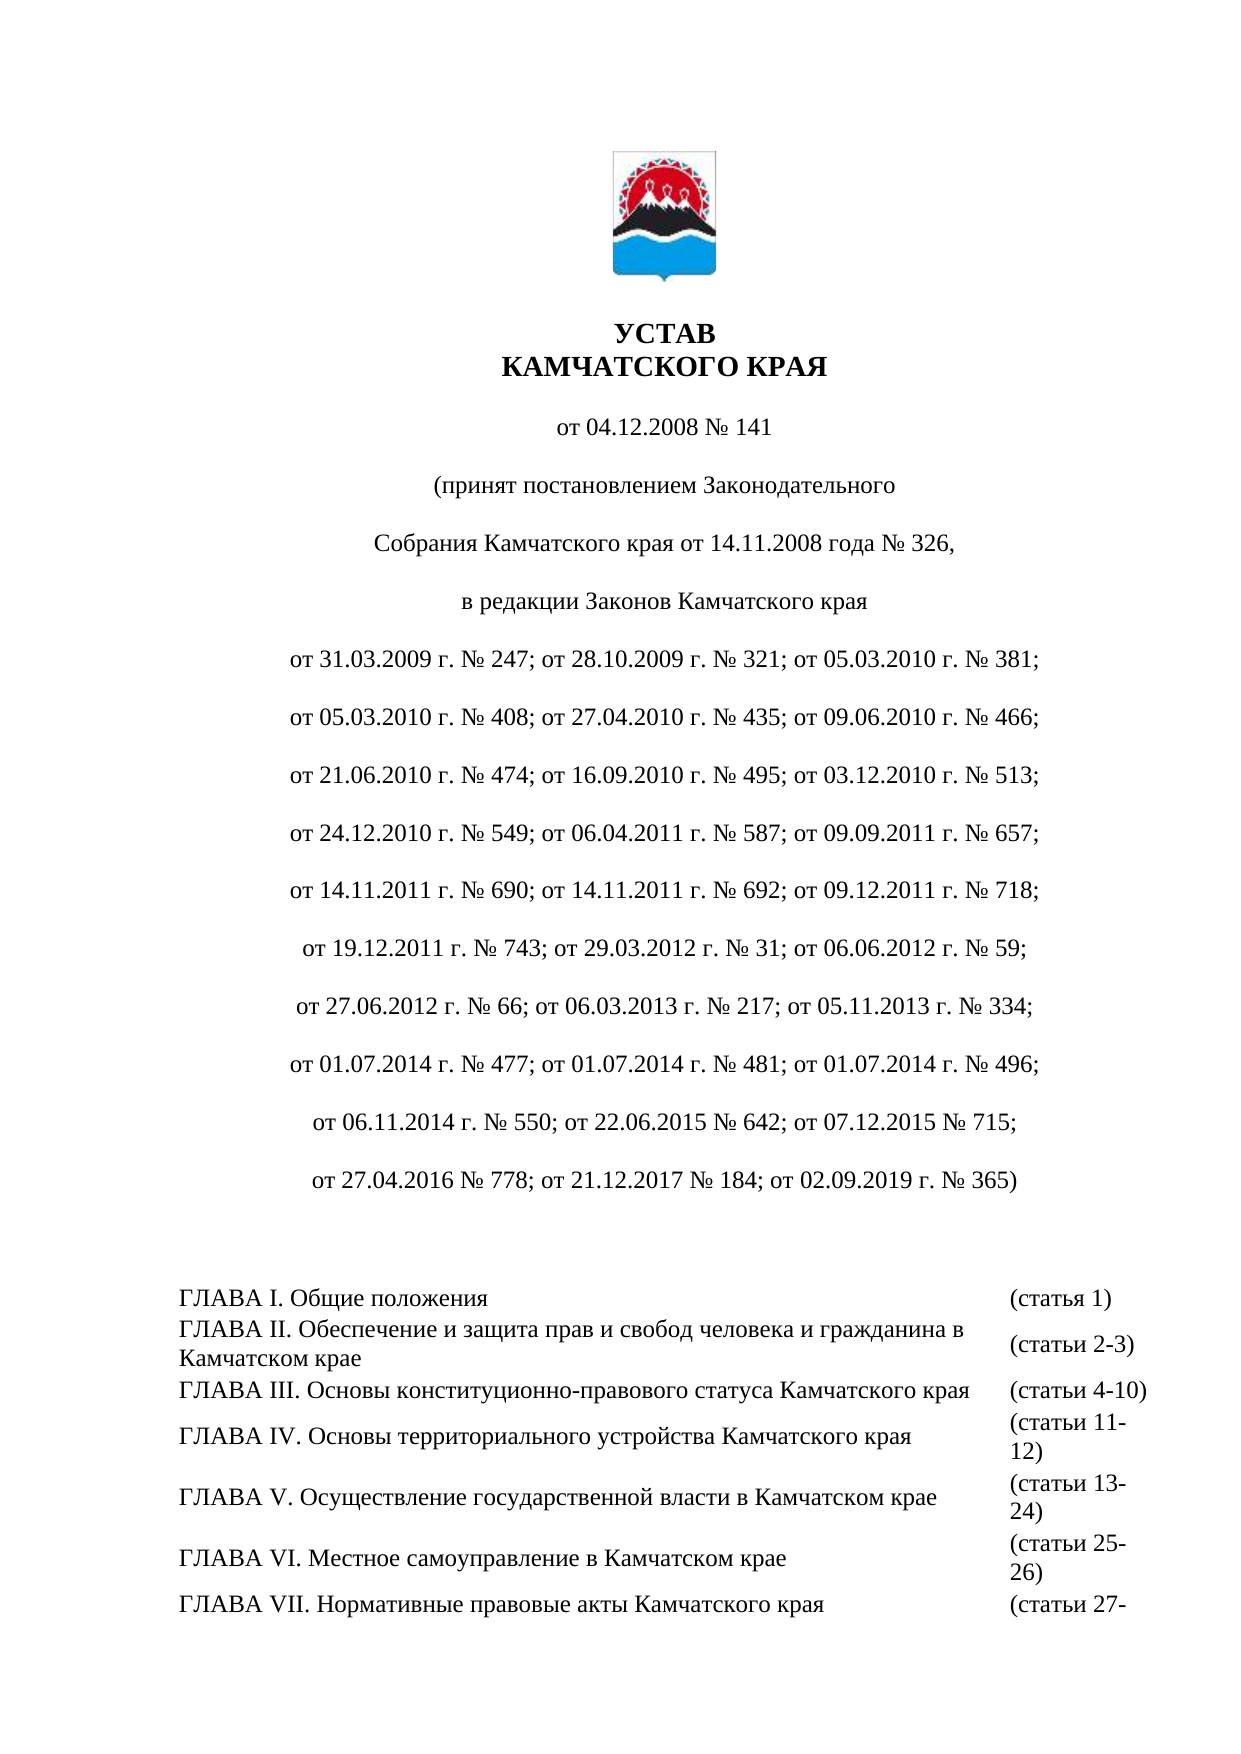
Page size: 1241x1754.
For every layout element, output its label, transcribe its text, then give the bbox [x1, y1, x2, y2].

text от 04.12.2008 № 141 [177, 412, 1152, 441]
table_cell ГЛАВА V. Осуществление государственной власти в Камчатском крае [177, 1466, 1008, 1527]
text от 05.03.2010 г. № 408; от 27.04.2010 г. № 435; от 09.06.2010 г. № 466; [177, 702, 1152, 731]
table_header (статья 1) [1008, 1281, 1152, 1313]
text УСТАВ [177, 316, 1152, 349]
text от 21.06.2010 г. № 474; от 16.09.2010 г. № 495; от 03.12.2010 г. № 513; [177, 760, 1152, 788]
text от 27.06.2012 г. № 66; от 06.03.2013 г. № 217; от 05.11.2013 г. № 334; [177, 991, 1152, 1020]
text от 24.12.2010 г. № 549; от 06.04.2011 г. № 587; от 09.09.2011 г. № 657; [177, 818, 1152, 846]
text от 01.07.2014 г. № 477; от 01.07.2014 г. № 481; от 01.07.2014 г. № 496; [177, 1049, 1152, 1078]
table_cell (статьи 25-26) [1008, 1527, 1152, 1587]
table_cell ГЛАВА II. Обеспечение и защита прав и свобод человека и гражданина в Камчатском крае [177, 1313, 1008, 1373]
text от 06.11.2014 г. № 550; от 22.06.2015 № 642; от 07.12.2015 № 715; [177, 1107, 1152, 1136]
picture [612, 151, 717, 253]
text от 14.11.2011 г. № 690; от 14.11.2011 г. № 692; от 09.12.2011 г. № 718; [177, 876, 1152, 904]
text КАМЧАТСКОГО КРАЯ [177, 349, 1152, 383]
table_cell (статьи 13-24) [1008, 1466, 1152, 1527]
text Собрания Камчатского края от 14.11.2008 года № 326, [177, 528, 1152, 557]
table_cell (статьи 4-10) [1008, 1374, 1152, 1405]
table_header ГЛАВА I. Общие положения [177, 1281, 1008, 1313]
text от 31.03.2009 г. № 247; от 28.10.2009 г. № 321; от 05.03.2010 г. № 381; [177, 644, 1152, 673]
text в редакции Законов Камчатского края [177, 586, 1152, 615]
table_cell ГЛАВА VI. Местное самоуправление в Камчатском крае [177, 1527, 1008, 1587]
table_cell (статьи 11-12) [1008, 1405, 1152, 1466]
text от 19.12.2011 г. № 743; от 29.03.2012 г. № 31; от 06.06.2012 г. № 59; [177, 933, 1152, 962]
picture [612, 260, 624, 265]
table_cell (статьи 2-3) [1008, 1313, 1152, 1373]
text (принят постановлением Законодательного [177, 470, 1152, 499]
table_cell ГЛАВА III. Основы конституционно-правового статуса Камчатского края [177, 1374, 1008, 1405]
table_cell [177, 1587, 1008, 1619]
table_cell ГЛАВА IV. Основы территориального устройства Камчатского края [177, 1405, 1008, 1466]
table_cell (статьи 27-28) [1008, 1587, 1152, 1619]
text от 27.04.2016 № 778; от 21.12.2017 № 184; от 02.09.2019 г. № 365) [177, 1165, 1152, 1194]
picture [612, 253, 717, 283]
